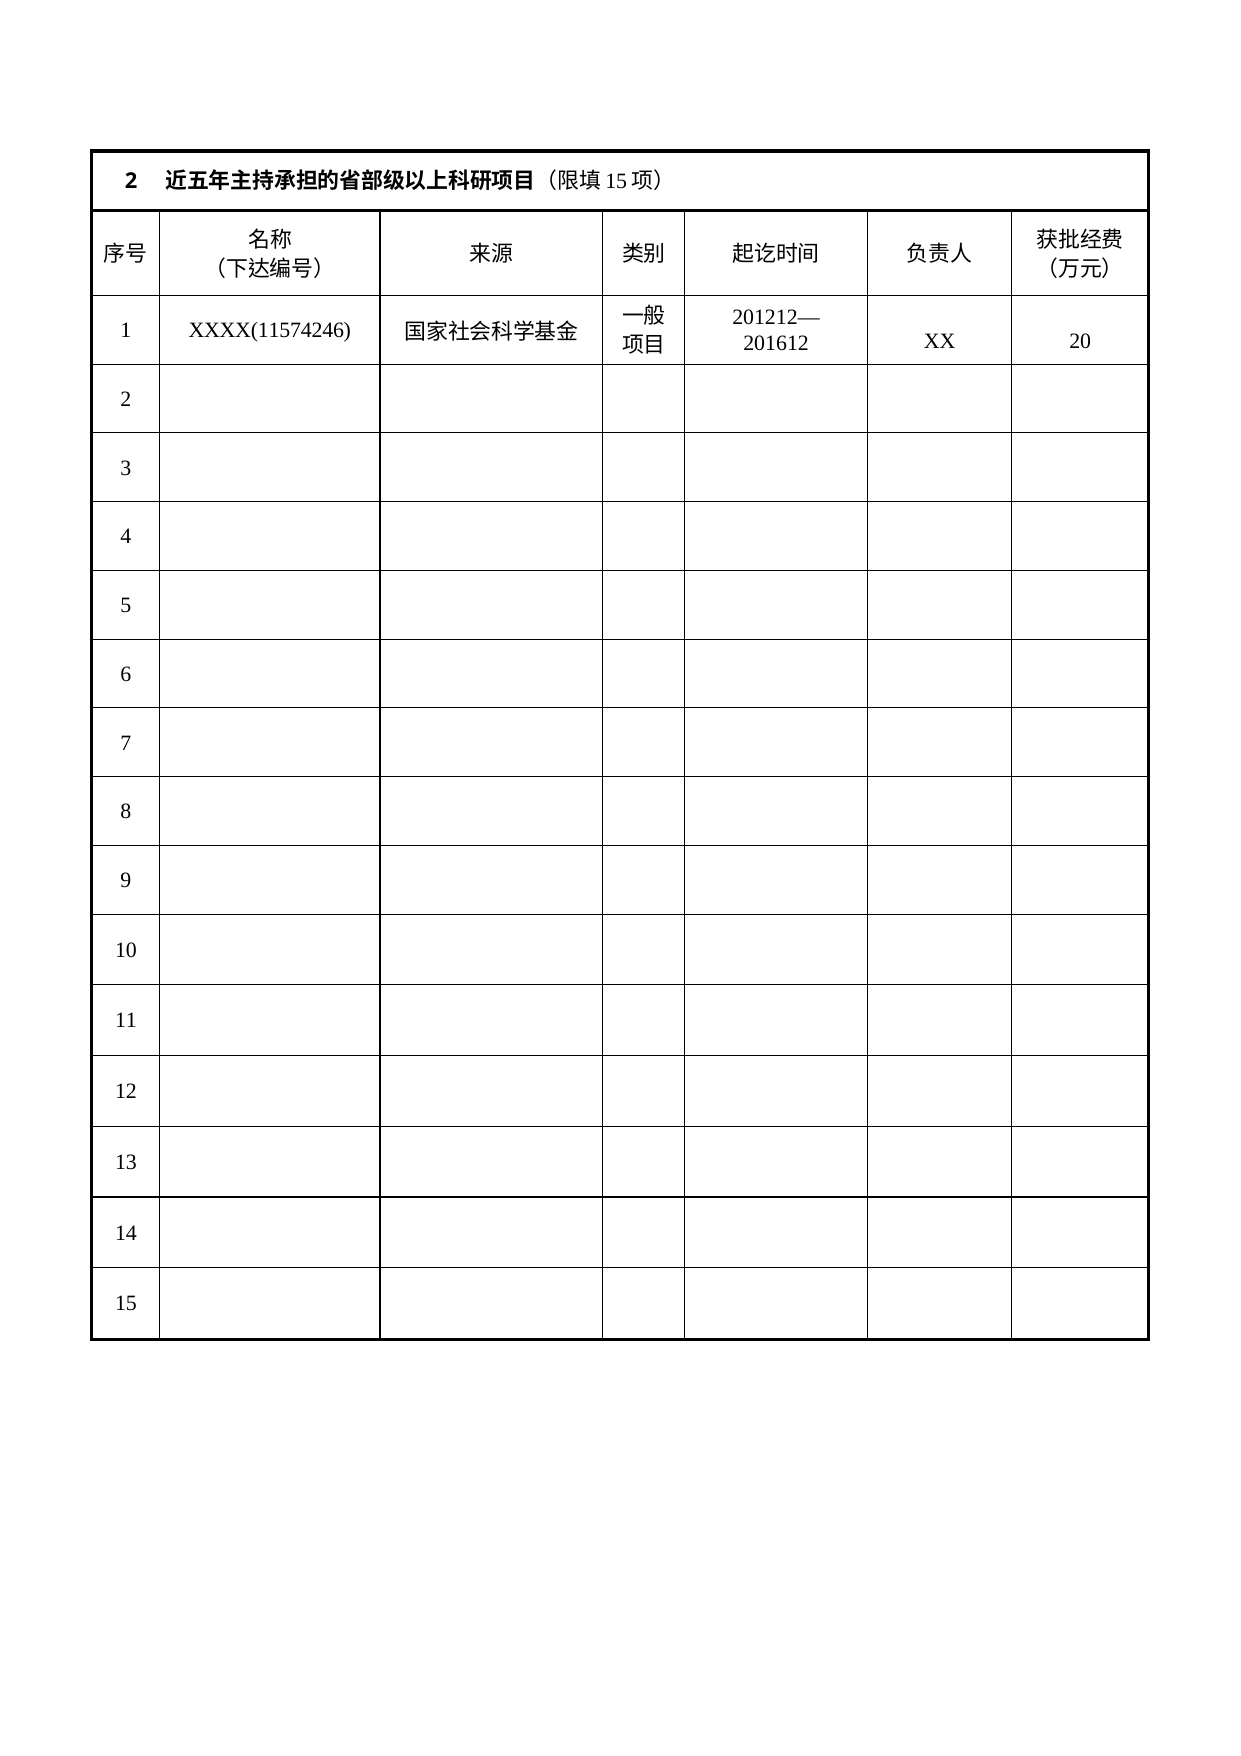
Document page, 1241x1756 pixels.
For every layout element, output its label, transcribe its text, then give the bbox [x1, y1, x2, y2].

table_header 2 近五年主持承担的省部级以上科研项目（限填15项） [93, 153, 1147, 209]
table_cell [160, 433, 379, 501]
table_cell [1012, 708, 1147, 776]
table_cell [1012, 1198, 1147, 1267]
table_cell [1012, 640, 1147, 707]
table_cell [603, 365, 684, 432]
table_cell [685, 1198, 867, 1267]
table_cell [1012, 433, 1147, 501]
table_cell [1012, 915, 1147, 984]
table_cell [685, 985, 867, 1055]
table_cell [381, 502, 602, 570]
table_cell [1012, 365, 1147, 432]
table_cell [868, 1268, 1011, 1338]
table_cell 6 [93, 640, 159, 707]
table_cell [685, 708, 867, 776]
table_cell [603, 1056, 684, 1126]
table_cell [603, 502, 684, 570]
table_cell [685, 640, 867, 707]
table_cell [160, 640, 379, 707]
table_cell [603, 571, 684, 638]
table_cell [603, 433, 684, 501]
table_cell [868, 985, 1011, 1055]
table_cell 名称 （下达编号） [160, 212, 379, 295]
table_cell [868, 1198, 1011, 1267]
table_cell [381, 915, 602, 984]
table_cell [381, 640, 602, 707]
table_cell 起讫时间 [685, 212, 867, 295]
table_cell [381, 1198, 602, 1267]
table_cell 来源 [381, 212, 602, 295]
table_cell [868, 433, 1011, 501]
table_cell [603, 1127, 684, 1196]
table_cell [603, 1198, 684, 1267]
table_cell [1012, 1268, 1147, 1338]
table_cell [868, 915, 1011, 984]
table_cell [160, 985, 379, 1055]
table_cell [381, 365, 602, 432]
table_cell [868, 708, 1011, 776]
table_cell 20 [1012, 296, 1147, 363]
table_cell 11 [93, 985, 159, 1055]
table_cell [685, 1268, 867, 1338]
table_cell [603, 640, 684, 707]
table_cell [160, 846, 379, 913]
table_cell [160, 708, 379, 776]
table_cell [603, 915, 684, 984]
table_cell [868, 365, 1011, 432]
table_cell 12 [93, 1056, 159, 1126]
table_cell [381, 846, 602, 913]
table_cell [868, 640, 1011, 707]
table_cell [868, 846, 1011, 913]
table_cell [160, 1198, 379, 1267]
table_cell 5 [93, 571, 159, 638]
table_cell [1012, 1056, 1147, 1126]
table_cell [868, 777, 1011, 845]
table_cell 10 [93, 915, 159, 984]
table_cell [685, 433, 867, 501]
table_cell [868, 502, 1011, 570]
table_cell [685, 1127, 867, 1196]
table_cell [685, 846, 867, 913]
table_cell [603, 1268, 684, 1338]
table_cell [381, 1056, 602, 1126]
table_cell [685, 1056, 867, 1126]
table_cell [603, 708, 684, 776]
table_cell 15 [93, 1268, 159, 1338]
table_cell 负责人 [868, 212, 1011, 295]
table_cell 类别 [603, 212, 684, 295]
table_cell [685, 915, 867, 984]
table_cell [1012, 502, 1147, 570]
table_cell 7 [93, 708, 159, 776]
table_cell [1012, 1127, 1147, 1196]
table_cell [381, 433, 602, 501]
table_cell XXXX(11574246) [160, 296, 379, 363]
table_cell [160, 571, 379, 638]
table_cell [1012, 846, 1147, 913]
table_cell [685, 365, 867, 432]
table_cell XX [868, 296, 1011, 363]
table_cell [1012, 777, 1147, 845]
table_cell [868, 1127, 1011, 1196]
table_cell [1012, 571, 1147, 638]
table_cell [160, 777, 379, 845]
table_cell 14 [93, 1198, 159, 1267]
table_cell [685, 777, 867, 845]
table_cell 9 [93, 846, 159, 913]
table_cell 4 [93, 502, 159, 570]
table_cell 8 [93, 777, 159, 845]
table_cell 国家社会科学基金 [381, 296, 602, 363]
table_cell 序号 [93, 212, 159, 295]
table_cell [160, 1268, 379, 1338]
table_cell [160, 1127, 379, 1196]
table_cell [685, 502, 867, 570]
table_cell [603, 777, 684, 845]
table_cell [381, 985, 602, 1055]
table_cell 3 [93, 433, 159, 501]
table_cell [381, 777, 602, 845]
table_cell [381, 708, 602, 776]
table_cell [160, 502, 379, 570]
table_cell 1 [93, 296, 159, 363]
table_cell [603, 846, 684, 913]
table_cell [868, 1056, 1011, 1126]
table_cell [160, 915, 379, 984]
table_cell [381, 1127, 602, 1196]
table_cell 获批经费 （万元） [1012, 212, 1147, 295]
table_cell 13 [93, 1127, 159, 1196]
table_cell 一般 项目 [603, 296, 684, 363]
table_cell [381, 571, 602, 638]
table_cell 2 [93, 365, 159, 432]
table_cell [868, 571, 1011, 638]
table_cell [685, 571, 867, 638]
table_cell [160, 365, 379, 432]
table_cell [1012, 985, 1147, 1055]
table_cell [160, 1056, 379, 1126]
table_cell 201212— 201612 [685, 296, 867, 363]
table_cell [381, 1268, 602, 1338]
table_cell [603, 985, 684, 1055]
